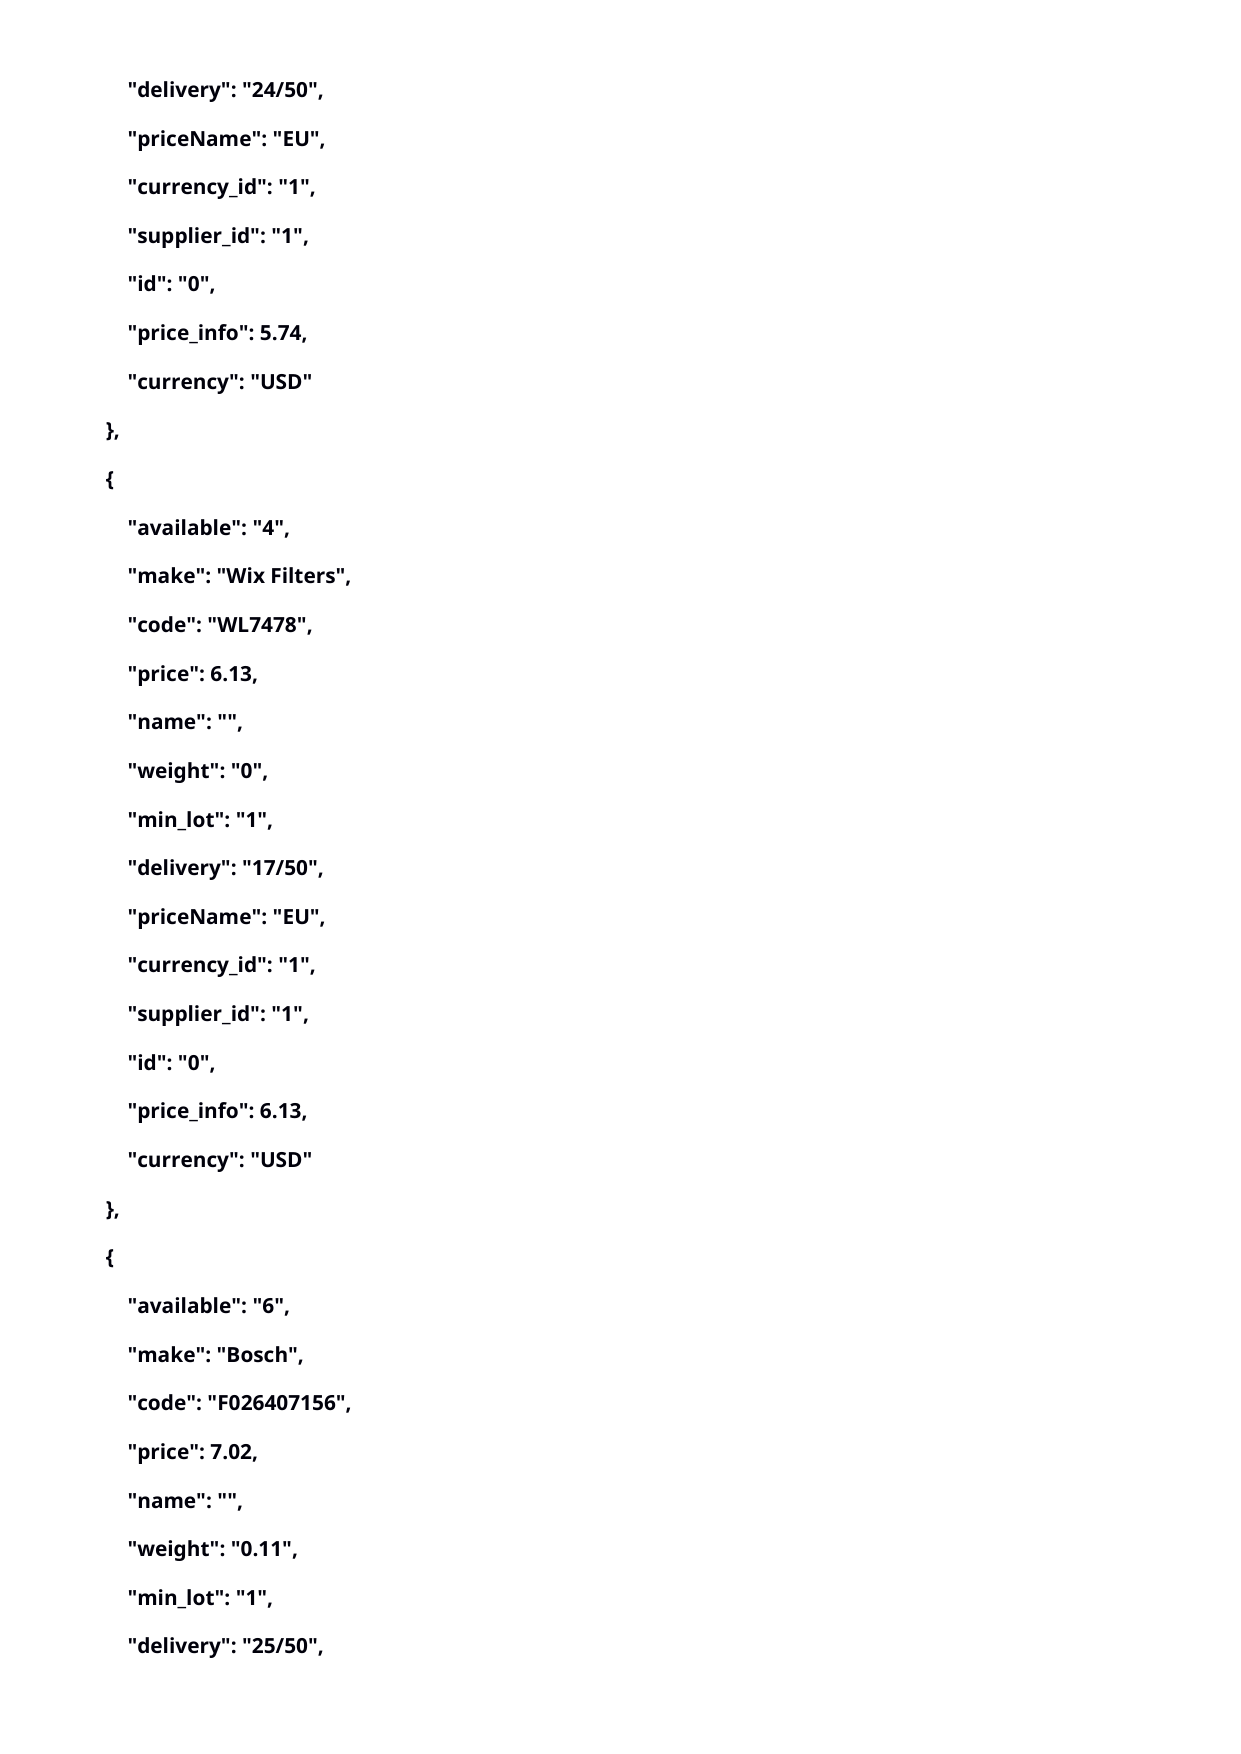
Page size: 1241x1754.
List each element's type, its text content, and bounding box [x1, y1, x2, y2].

text "min_lot": "1", [41, 1583, 1194, 1611]
text }, [41, 1194, 1194, 1222]
text "available": "6", [41, 1291, 1194, 1319]
text "delivery": "24/50", [41, 75, 1194, 103]
text { [41, 464, 1194, 493]
text "price": 7.02, [41, 1437, 1194, 1466]
text "currency_id": "1", [41, 172, 1194, 201]
text "weight": "0.11", [41, 1534, 1194, 1563]
text "delivery": "25/50", [41, 1632, 1194, 1660]
text "delivery": "17/50", [41, 853, 1194, 882]
text "currency": "USD" [41, 1145, 1194, 1174]
text { [41, 1242, 1194, 1271]
text "name": "", [41, 707, 1194, 736]
text "priceName": "EU", [41, 124, 1194, 152]
text "price": 6.13, [41, 659, 1194, 687]
text "code": "F026407156", [41, 1388, 1194, 1417]
text "available": "4", [41, 513, 1194, 541]
text "priceName": "EU", [41, 902, 1194, 930]
text "price_info": 5.74, [41, 318, 1194, 347]
text "currency_id": "1", [41, 951, 1194, 979]
text "make": "Wix Filters", [41, 561, 1194, 590]
text "name": "", [41, 1486, 1194, 1514]
text "code": "WL7478", [41, 610, 1194, 638]
text "supplier_id": "1", [41, 221, 1194, 249]
text "currency": "USD" [41, 367, 1194, 395]
text "make": "Bosch", [41, 1340, 1194, 1368]
text "price_info": 6.13, [41, 1097, 1194, 1125]
text "min_lot": "1", [41, 805, 1194, 833]
text "supplier_id": "1", [41, 999, 1194, 1028]
text }, [41, 416, 1194, 444]
text "weight": "0", [41, 756, 1194, 784]
text "id": "0", [41, 269, 1194, 298]
text "id": "0", [41, 1048, 1194, 1076]
